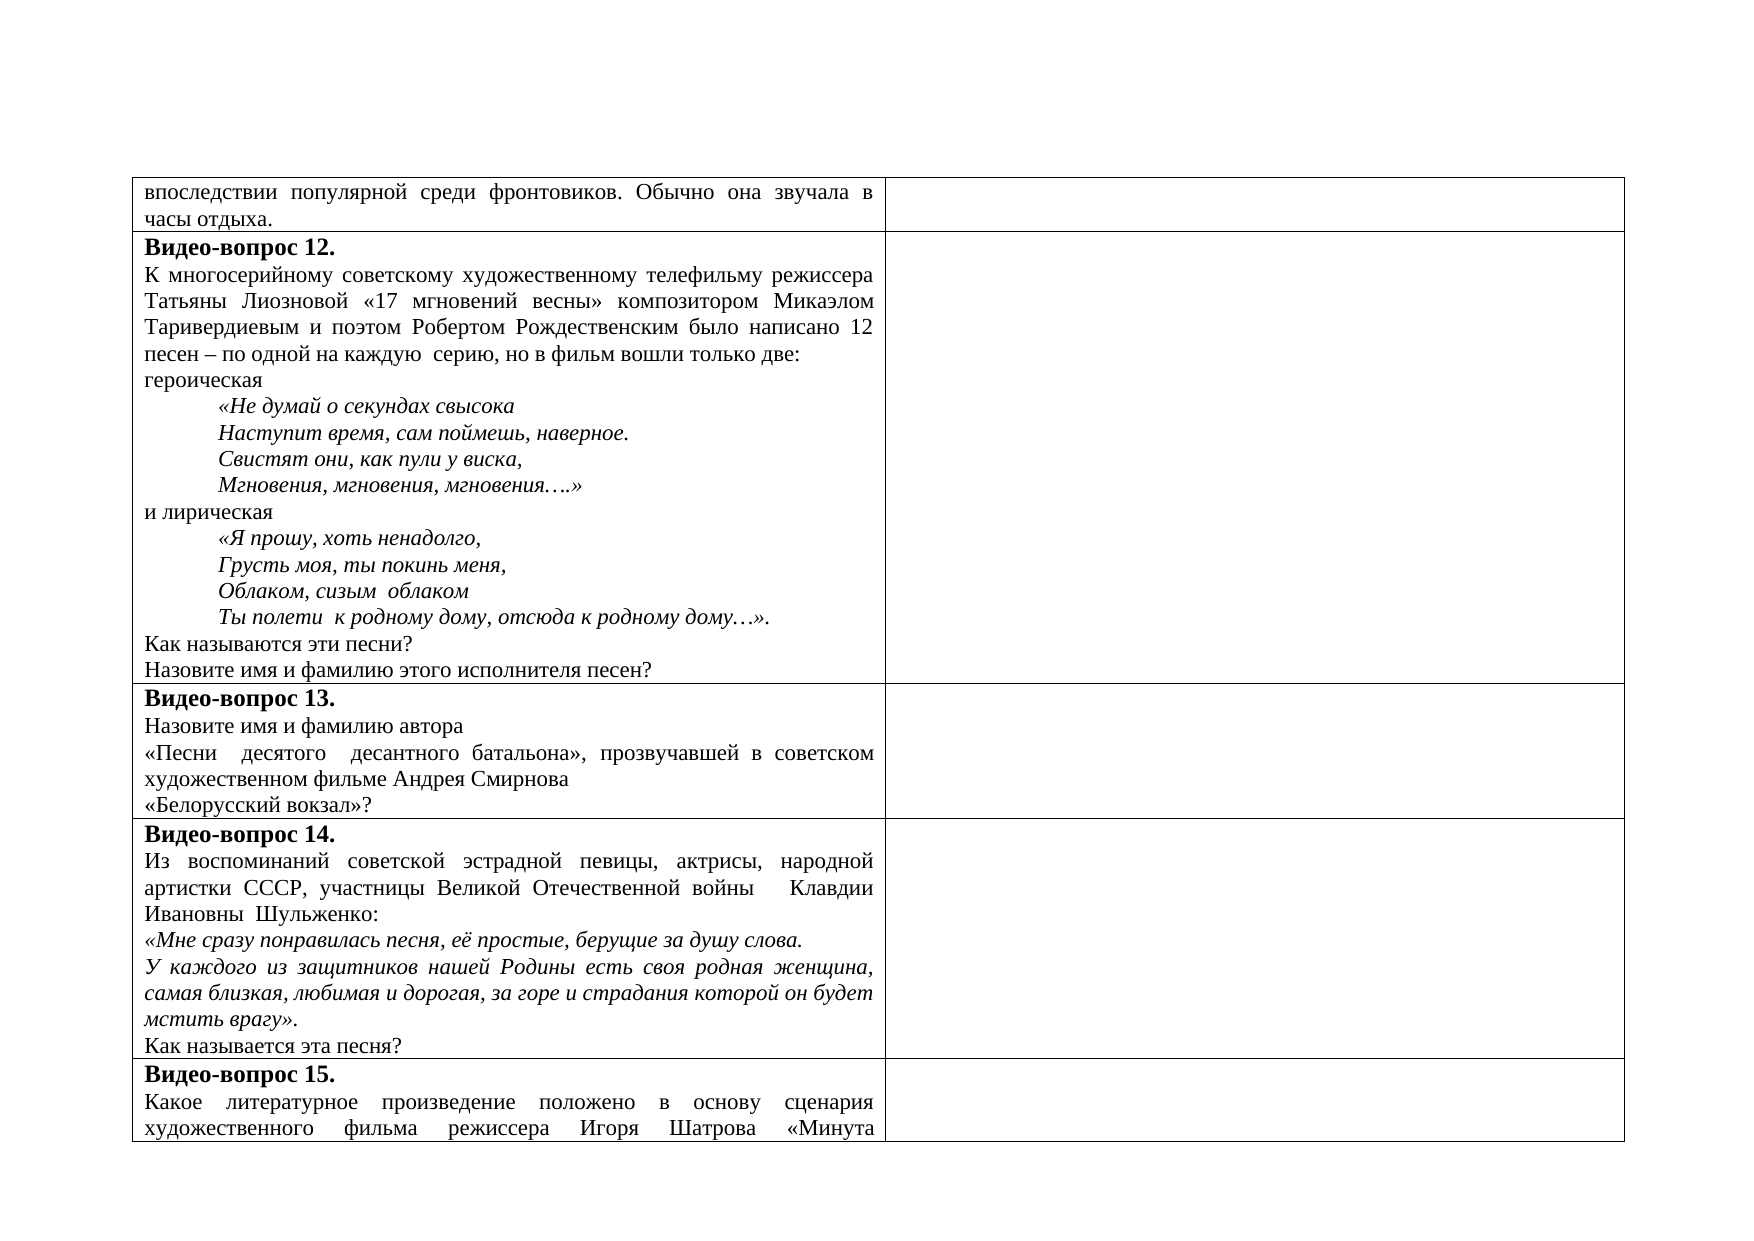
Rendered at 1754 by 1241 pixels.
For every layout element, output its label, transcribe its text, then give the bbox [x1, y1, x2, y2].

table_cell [133, 1059, 885, 1141]
table_cell [886, 684, 1624, 818]
table_cell [886, 178, 1624, 231]
table_cell [886, 232, 1624, 682]
table_cell Видео-вопрос 12. К многосерийному советскому художественному телефильму режиссера Татьяны Лиозновой «17 мгновений весны» композитором Микаэлом Таривердиевым и поэтом Робертом Рождественским было написано 12 песен – по одной на каждую серию, но в фильм вошли только две: героическая «Не думай о секундах свысока Наступит время, сам поймешь, наверное. Свистят они, как пули у виска, Мгновения, мгновения, мгновения….» и лирическая «Я прошу, хоть ненадолго, Грусть моя, ты покинь меня, Облаком, сизым облаком Ты полети к родному дому, отсюда к родному дому…». Как называются эти песни? Назовите имя и фамилию этого исполнителя песен? [133, 232, 885, 682]
table_cell Видео-вопрос 14. Из воспоминаний советской эстрадной певицы, актрисы, народной артистки СССР, участницы Великой Отечественной войны Клавдии Ивановны Шульженко: «Мне сразу понравилась песня, её простые, берущие за душу слова. У каждого из защитников нашей Родины есть своя родная женщина, самая близкая, любимая и дорогая, за горе и страдания которой он будет мстить врагу». Как называется эта песня? [133, 819, 885, 1058]
table_cell Видео-вопрос 13. Назовите имя и фамилию автора «Песни десятого десантного батальона», прозвучавшей в советском художественном фильме Андрея Смирнова «Белорусский вокзал»? [133, 684, 885, 818]
table_cell [886, 1059, 1624, 1141]
table_cell [886, 819, 1624, 1058]
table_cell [133, 178, 885, 231]
